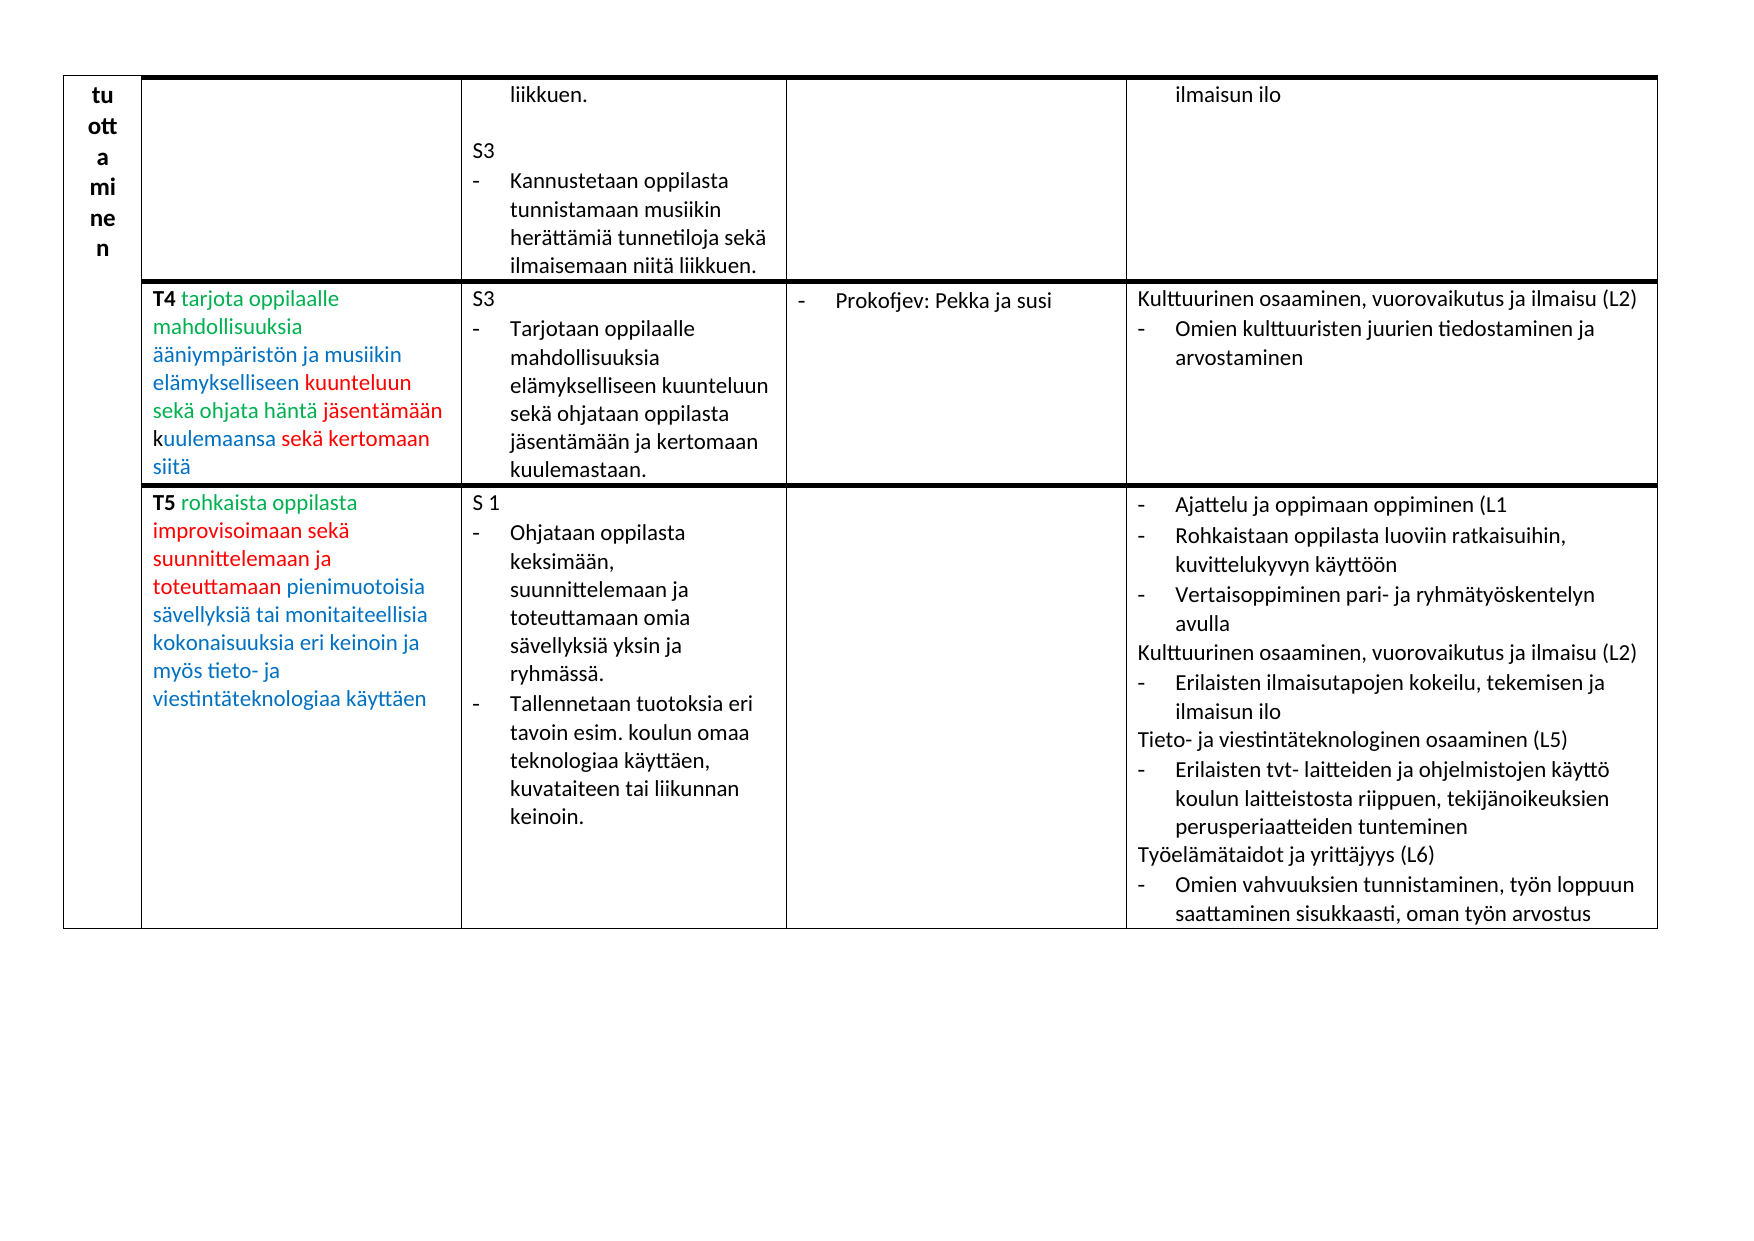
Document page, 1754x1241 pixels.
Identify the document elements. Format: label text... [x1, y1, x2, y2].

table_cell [142, 80, 461, 279]
table_cell [787, 488, 1126, 927]
table_cell T4 tarjota oppilaalle mahdollisuuksia ääniympäristön ja musiikin elämykselliseen kuunteluun sekä ohjata häntä jäsentämään kuulemaansa sekä kertomaan siitä [142, 284, 461, 483]
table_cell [1127, 80, 1657, 279]
table_cell Prokofjev: Pekka ja susi [787, 284, 1126, 483]
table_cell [462, 80, 786, 279]
table_cell Kulttuurinen osaaminen, vuorovaikutus ja ilmaisu (L2) Omien kulttuuristen juurien tiedostaminen ja arvostaminen [1127, 284, 1657, 483]
table_cell T5 rohkaista oppilasta improvisoimaan sekä suunnittelemaan ja toteuttamaan pienimuotoisia sävellyksiä tai monitaiteellisia kokonaisuuksia eri keinoin ja myös tieto- ja viestintäteknologiaa käyttäen [142, 488, 461, 927]
table_cell S3 Tarjotaan oppilaalle mahdollisuuksia elämykselliseen kuunteluun sekä ohjataan oppilasta jäsentämään ja kertomaan kuulemastaan. [462, 284, 786, 483]
table_cell S 1 Ohjataan oppilasta keksimään, suunnittelemaan ja toteuttamaan omia sävellyksiä yksin ja ryhmässä. Tallennetaan tuotoksia eri tavoin esim. koulun omaa teknologiaa käyttäen, kuvataiteen tai liikunnan keinoin. [462, 488, 786, 927]
table_cell Ajattelu ja oppimaan oppiminen (L1 Rohkaistaan oppilasta luoviin ratkaisuihin, kuvittelukyvyn käyttöön Vertaisoppiminen pari- ja ryhmätyöskentelyn avulla Kulttuurinen osaaminen, vuorovaikutus ja ilmaisu (L2) Erilaisten ilmaisutapojen kokeilu, tekemisen ja ilmaisun ilo Tieto- ja viestintäteknologinen osaaminen (L5) Erilaisten tvt- laitteiden ja ohjelmistojen käyttö koulun laitteistosta riippuen, tekijänoikeuksien perusperiaatteiden tunteminen Työelämätaidot ja yrittäjyys (L6) Omien vahvuuksien tunnistaminen, työn loppuun saattaminen sisukkaasti, oman työn arvostus [1127, 488, 1657, 927]
table_cell [787, 80, 1126, 279]
